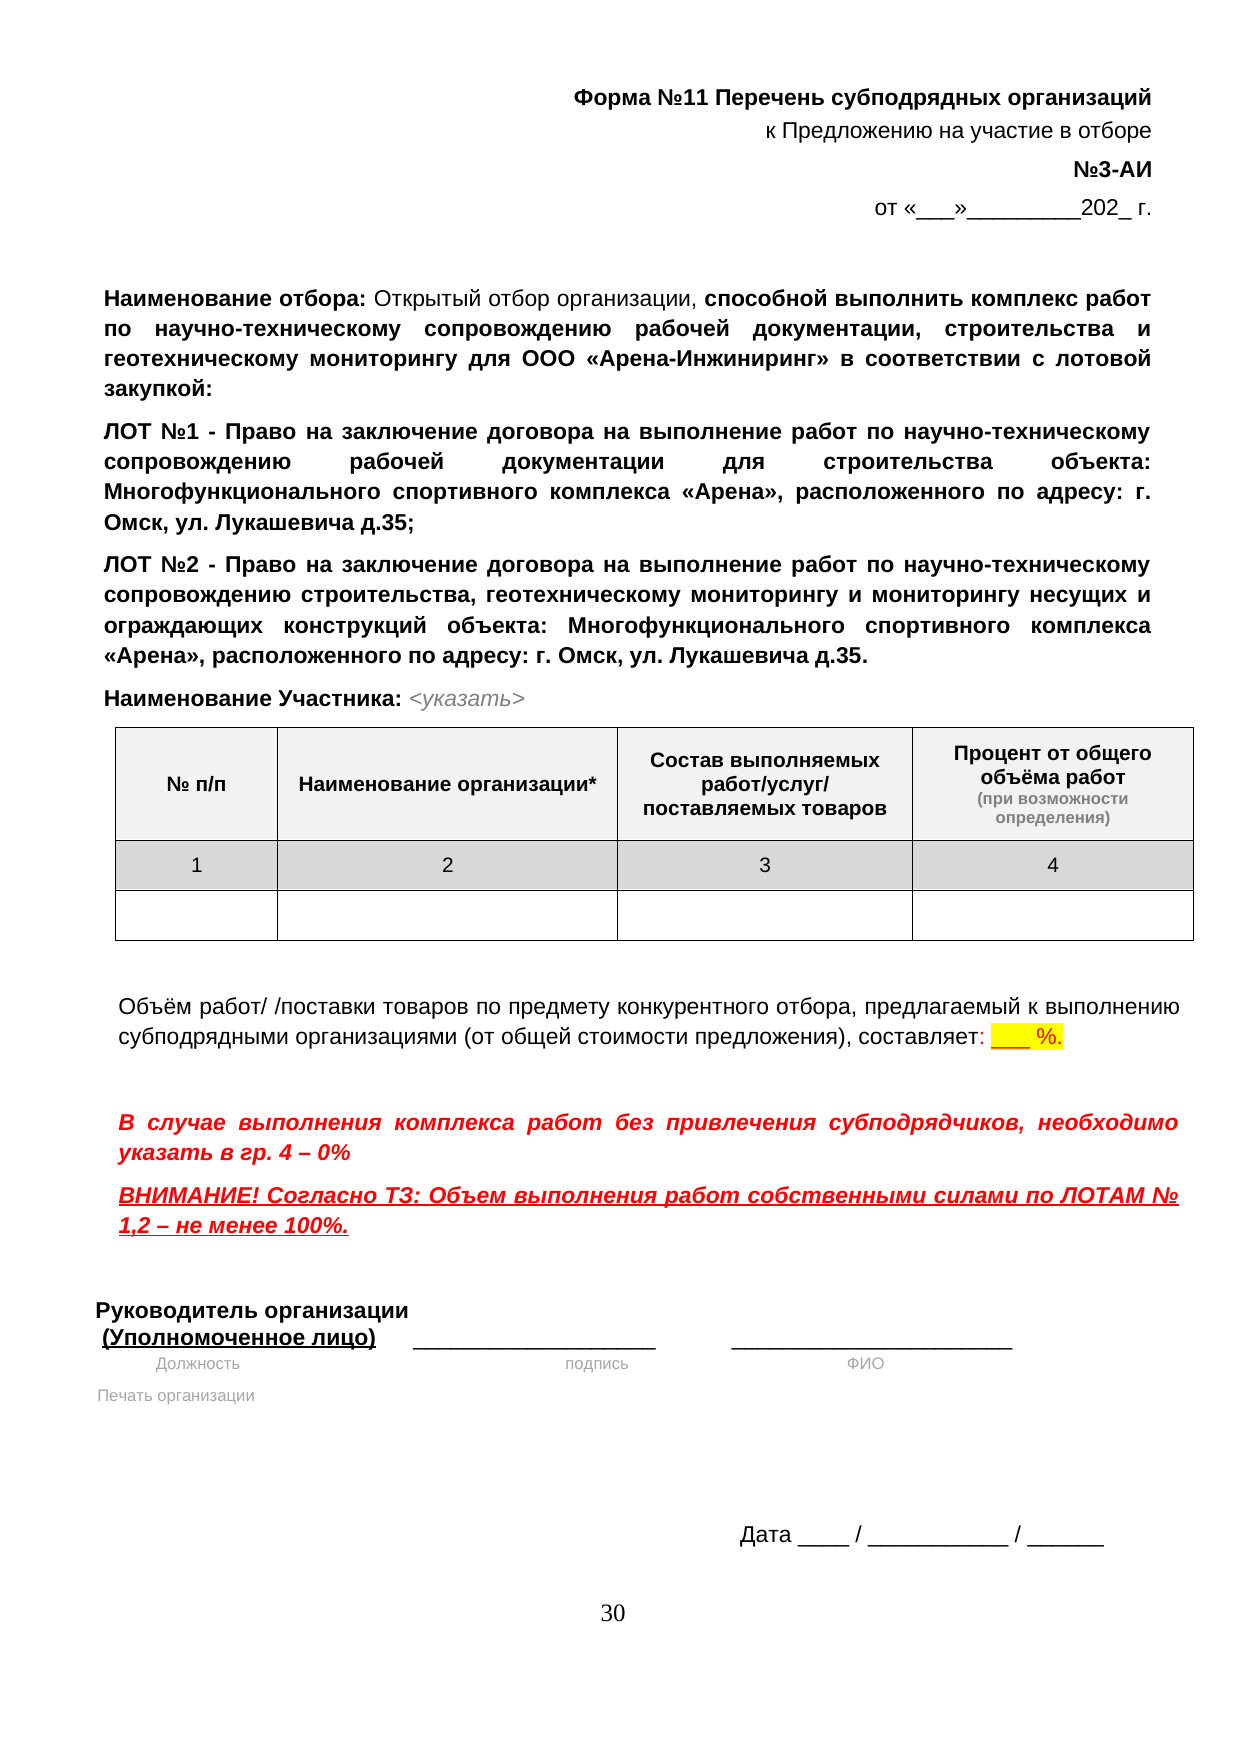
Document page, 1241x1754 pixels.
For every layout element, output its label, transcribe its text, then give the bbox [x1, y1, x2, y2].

table_header Наименование организации* [278, 728, 617, 839]
table_cell 2 [278, 841, 617, 889]
table_cell 4 [913, 841, 1193, 889]
text Наименование отбора: Открытый отбор организации, способной выполнить комплекс работ по научно-техническому сопровождению рабочей документации, строительства и геотехническому мониторингу для ООО «Арена-Инжиниринг» в соответствии с лотовой закупкой: [103, 284, 1152, 402]
subtitle Форма №11 Перечень субподрядных организаций [44, 84, 1152, 110]
text №3-АИ [44, 156, 1152, 182]
text Объём работ/ /поставки товаров по предмету конкурентного отбора, предлагаемый к выполнению субподрядными организациями (от общей стоимости предложения), составляет: ___ %. [118, 993, 1181, 1050]
text от «___»_________202_ г. [44, 194, 1152, 221]
table_cell 1 [116, 841, 277, 889]
text Наименование Участника: <указать> [44, 684, 1181, 711]
text Печать организации [44, 1386, 1181, 1405]
table_cell [278, 891, 617, 939]
text ЛОТ №1 - Право на заключение договора на выполнение работ по научно-техническому сопровождению рабочей документации для строительства объекта: Многофункционального спортивного комплекса «Арена», расположенного по адресу: г. Омск, ул. Лукашевича д.35; [103, 418, 1152, 535]
list Должность подпись ФИО [44, 1354, 1181, 1373]
table_cell 3 [618, 841, 912, 889]
text В случае выполнения комплекса работ без привлечения субподрядчиков, необходимо указать в гр. 4 – 0% [118, 1109, 1181, 1165]
table_cell [618, 891, 912, 939]
table_header Процент от общего объёма работ (при возможности определения) [913, 728, 1193, 839]
list Руководитель организации [44, 1297, 1181, 1324]
list (Уполномоченное лицо) ___________________ ______________________ [44, 1324, 1181, 1350]
table_cell [913, 891, 1193, 939]
table_header Состав выполняемых работ/услуг/ поставляемых товаров [618, 728, 912, 839]
text Дата ____ / ___________ / ______ [708, 1521, 1181, 1547]
table_header № п/п [116, 728, 277, 839]
text ЛОТ №2 - Право на заключение договора на выполнение работ по научно-техническому сопровождению строительства, геотехническому мониторингу и мониторингу несущих и ограждающих конструкций объекта: Многофункционального спортивного комплекса «Арена», расположенного по адресу: г. Омск, ул. Лукашевича д.35. [103, 551, 1152, 668]
table_cell [116, 891, 277, 939]
text ВНИМАНИЕ! Согласно ТЗ: Объем выполнения работ собственными силами по ЛОТАМ № 1,2 – не менее 100%. [118, 1182, 1181, 1238]
text к Предложению на участие в отборе [44, 117, 1152, 143]
